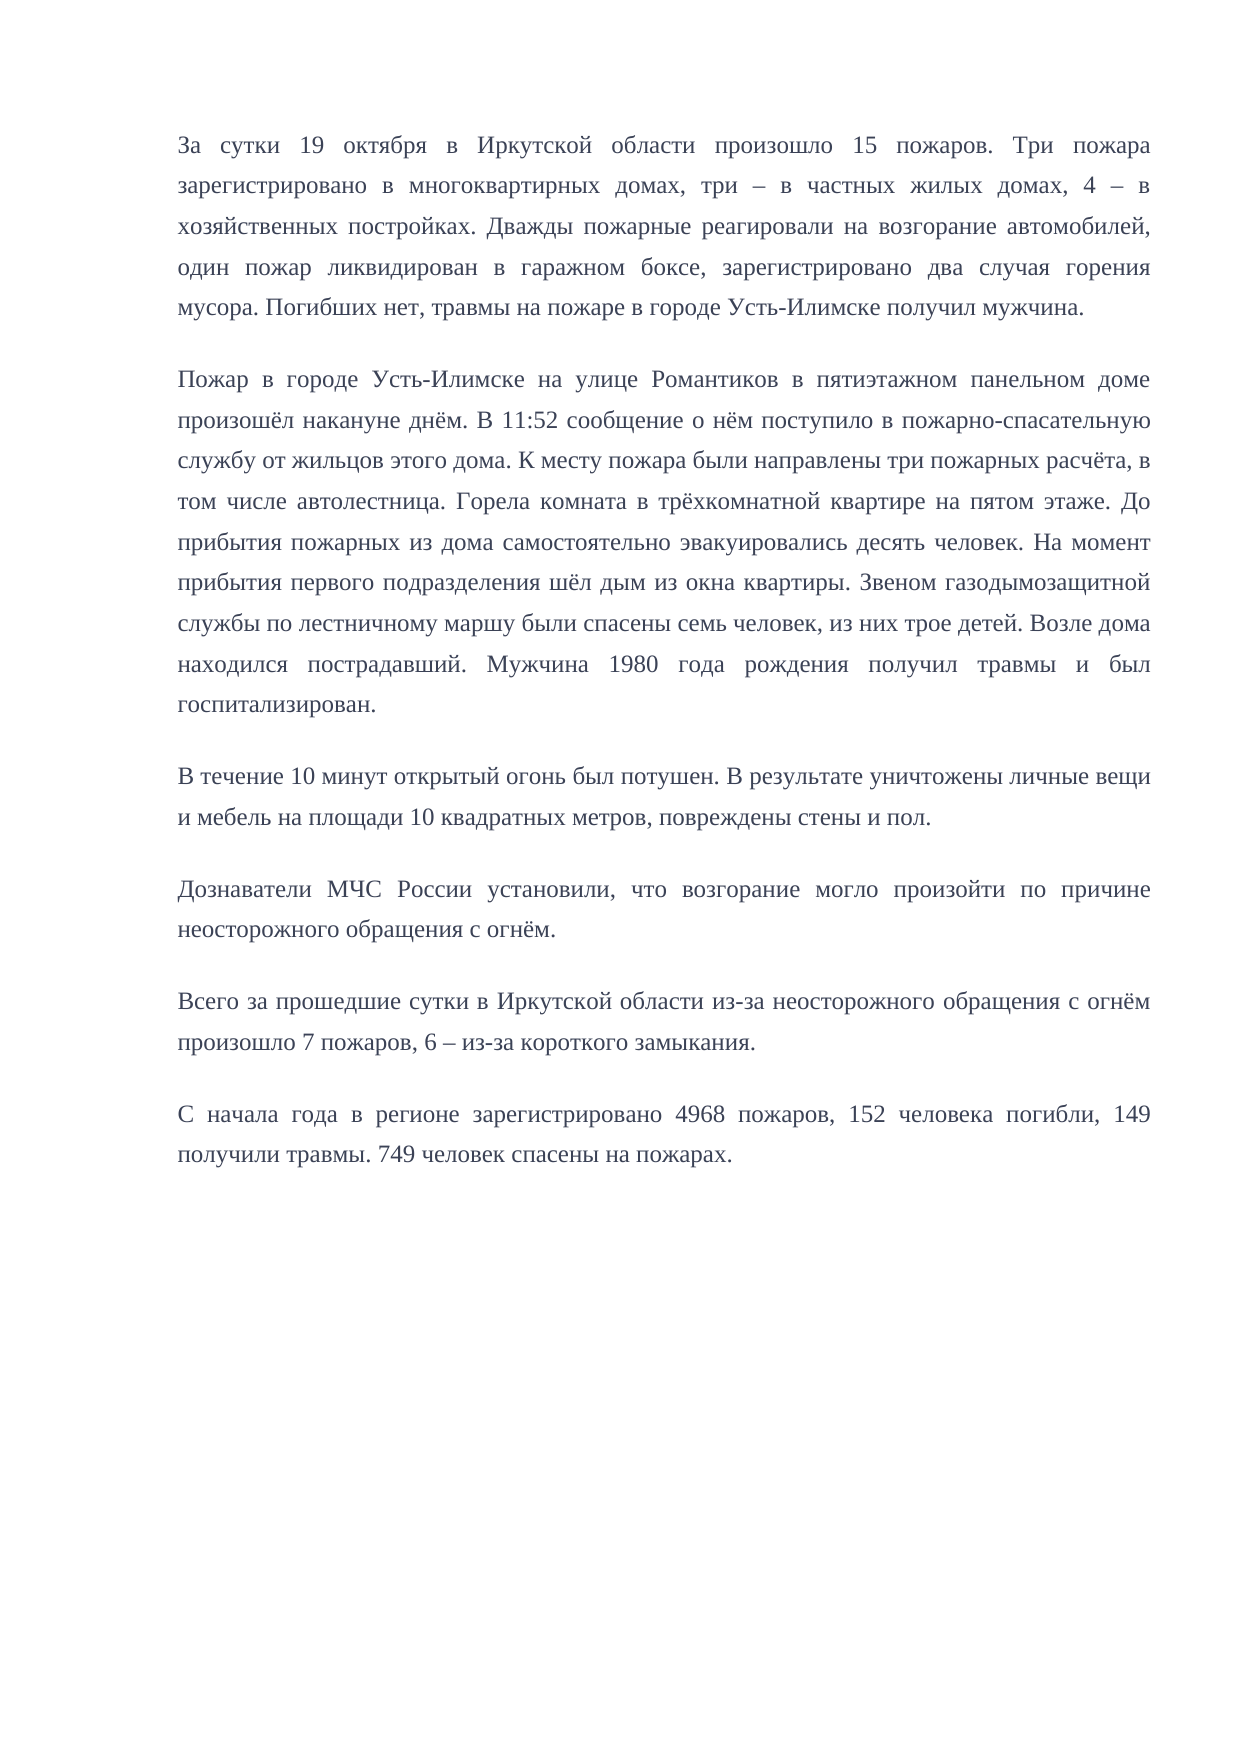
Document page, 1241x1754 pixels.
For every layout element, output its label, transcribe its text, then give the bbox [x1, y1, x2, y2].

text Дознаватели МЧС России установили, что возгорание могло произойти по причине неосторожного обращения с огнём. [177, 862, 1152, 943]
text За сутки 19 октября в Иркутской области произошло 15 пожаров. Три пожара зарегистрировано в многоквартирных домах, три – в частных жилых домах, 4 – в хозяйственных постройках. Дважды пожарные реагировали на возгорание автомобилей, один пожар ликвидирован в гаражном боксе, зарегистрировано два случая горения мусора. Погибших нет, травмы на пожаре в городе Усть-Илимске получил мужчина. [177, 118, 1152, 321]
text Пожар в городе Усть-Илимске на улице Романтиков в пятиэтажном панельном доме произошёл накануне днём. В 11:52 сообщение о нём поступило в пожарно-спасательную службу от жильцов этого дома. К месту пожара были направлены три пожарных расчёта, в том числе автолестница. Горела комната в трёхкомнатной квартире на пятом этаже. До прибытия пожарных из дома самостоятельно эвакуировались десять человек. На момент прибытия первого подразделения шёл дым из окна квартиры. Звеном газодымозащитной службы по лестничному маршу были спасены семь человек, из них трое детей. Возле дома находился пострадавший. Мужчина 1980 года рождения получил травмы и был госпитализирован. [177, 352, 1152, 718]
text Всего за прошедшие сутки в Иркутской области из-за неосторожного обращения с огнём произошло 7 пожаров, 6 – из-за короткого замыкания. [177, 974, 1152, 1056]
text С начала года в регионе зарегистрировано 4968 пожаров, 152 человека погибли, 149 получили травмы. 749 человек спасены на пожарах. [177, 1087, 1152, 1168]
text В течение 10 минут открытый огонь был потушен. В результате уничтожены личные вещи и мебель на площади 10 квадратных метров, повреждены стены и пол. [177, 749, 1152, 831]
